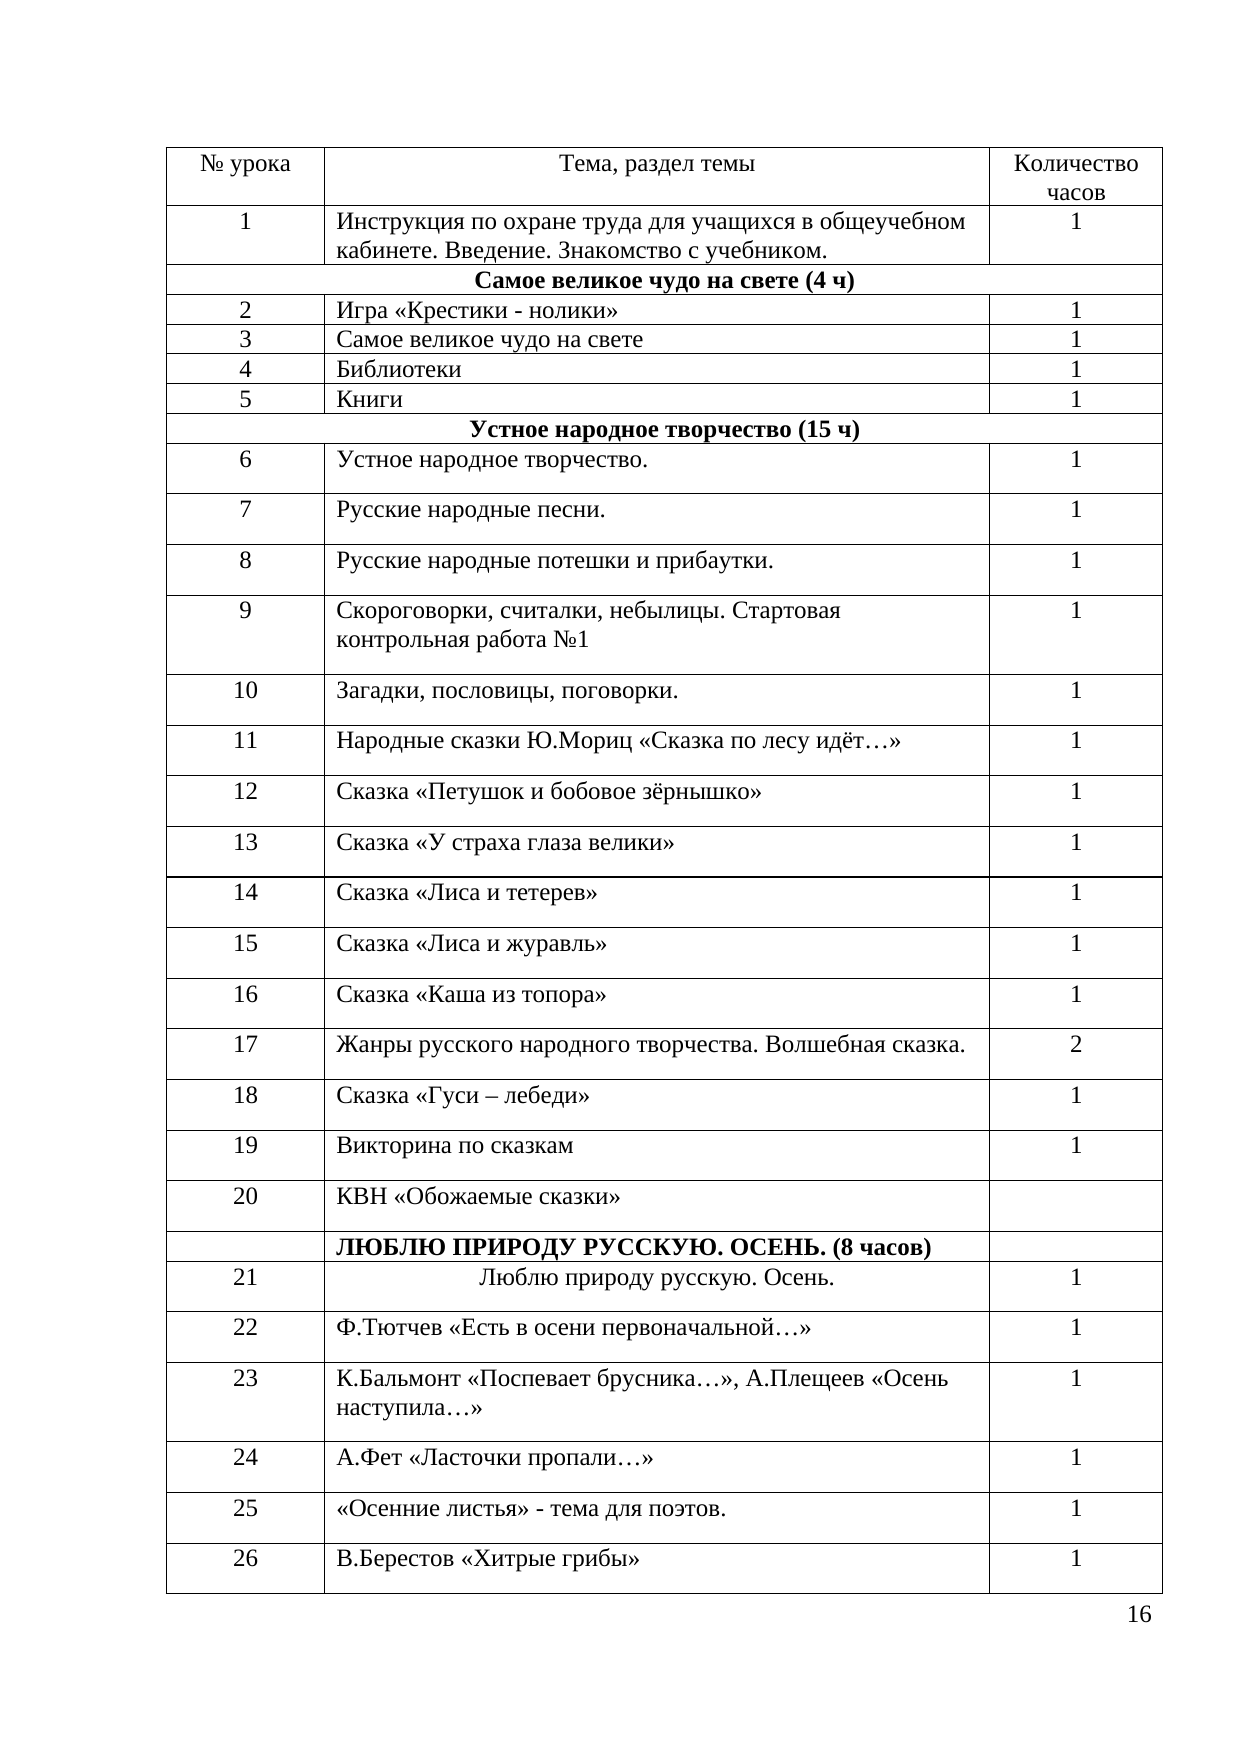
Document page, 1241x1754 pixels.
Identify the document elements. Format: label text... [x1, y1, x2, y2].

table_cell «Осенние листья» - тема для поэтов. [325, 1493, 989, 1542]
table_cell [990, 1232, 1162, 1261]
table_cell 2 [990, 1029, 1162, 1079]
table_cell 1 [990, 1493, 1162, 1542]
table_cell А.Фет «Ласточки пропали…» [325, 1442, 989, 1492]
table_cell 24 [167, 1442, 324, 1492]
table_cell Русские народные песни. [325, 494, 989, 544]
table_cell Скороговорки, считалки, небылицы. Стартовая контрольная работа №1 [325, 596, 989, 674]
table_cell 1 [990, 545, 1162, 594]
table_cell 23 [167, 1363, 324, 1441]
table_cell 20 [167, 1181, 324, 1231]
table_cell Сказка «Петушок и бобовое зёрнышко» [325, 776, 989, 826]
table_cell 1 [990, 494, 1162, 544]
table_cell 15 [167, 928, 324, 978]
table_cell 9 [167, 596, 324, 674]
table_cell 18 [167, 1080, 324, 1129]
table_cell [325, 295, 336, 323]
table_cell Сказка «Каша из топора» [325, 979, 989, 1028]
table_cell 1 [990, 1131, 1162, 1180]
table_cell 1 [990, 596, 1162, 674]
table_header № урока [167, 148, 324, 205]
table_cell 1 [990, 1544, 1162, 1593]
table_cell 13 [167, 827, 324, 876]
table_cell 1 [990, 325, 1162, 353]
table_cell 1 [990, 206, 1162, 264]
table_cell 2 [167, 295, 324, 323]
table_cell Народные сказки Ю.Мориц «Сказка по лесу идёт…» [325, 726, 989, 775]
table_cell 1 [990, 444, 1162, 493]
table_cell Люблю природу русскую. Осень. [325, 1262, 989, 1311]
table_cell Ф.Тютчев «Есть в осени первоначальной…» [325, 1312, 989, 1362]
table_cell Загадки, пословицы, поговорки. [325, 675, 989, 724]
table_header Количество часов [990, 148, 1162, 205]
table_cell 1 [990, 928, 1162, 978]
table_cell [990, 1181, 1162, 1231]
table_cell Сказка «Лиса и журавль» [325, 928, 989, 978]
table_cell 11 [167, 726, 324, 775]
table_cell 1 [167, 206, 324, 264]
table_cell 5 [167, 384, 324, 413]
table_cell 1 [990, 1262, 1162, 1311]
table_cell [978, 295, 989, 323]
table_cell 1 [990, 384, 1162, 413]
table_cell 1 [990, 295, 1162, 323]
table_cell Русские народные потешки и прибаутки. [325, 545, 989, 594]
table_cell 17 [167, 1029, 324, 1079]
table_cell К.Бальмонт «Поспевает брусника…», А.Плещеев «Осень наступила…» [325, 1363, 989, 1441]
table_cell 1 [990, 354, 1162, 383]
table_cell [167, 1232, 324, 1261]
table_cell 1 [990, 1442, 1162, 1492]
table_cell 8 [167, 545, 324, 594]
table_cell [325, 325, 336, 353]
table_cell 16 [167, 979, 324, 1028]
table_cell 1 [990, 878, 1162, 927]
table_cell 12 [167, 776, 324, 826]
table_cell Сказка «Лиса и тетерев» [325, 878, 989, 927]
table_cell Устное народное творчество (15 ч) [167, 414, 1162, 443]
table_cell 14 [167, 878, 324, 927]
table_cell Устное народное творчество. [325, 444, 989, 493]
table_cell Самое великое чудо на свете (4 ч) [167, 265, 1162, 294]
table_cell 3 [167, 325, 324, 353]
table_cell ЛЮБЛЮ ПРИРОДУ РУССКУЮ. ОСЕНЬ. (8 часов) [325, 1232, 989, 1261]
table_cell 7 [167, 494, 324, 544]
table_cell 4 [167, 354, 324, 383]
table_cell 1 [990, 675, 1162, 724]
table_cell 1 [990, 1312, 1162, 1362]
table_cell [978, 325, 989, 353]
table_cell 25 [167, 1493, 324, 1542]
table_cell КВН «Обожаемые сказки» [325, 1181, 989, 1231]
table_cell Жанры русского народного творчества. Волшебная сказка. [325, 1029, 989, 1079]
table_cell Инструкция по охране труда для учащихся в общеучебном кабинете. Введение. Знакомство с учебником. [325, 206, 989, 264]
table_cell 1 [990, 827, 1162, 876]
table_cell 10 [167, 675, 324, 724]
table_cell Викторина по сказкам [325, 1131, 989, 1180]
table_cell 21 [167, 1262, 324, 1311]
table_cell Сказка «Гуси – лебеди» [325, 1080, 989, 1129]
table_header Тема, раздел темы [325, 148, 989, 205]
table_cell 1 [990, 1080, 1162, 1129]
table_cell 19 [167, 1131, 324, 1180]
table_cell 1 [990, 979, 1162, 1028]
table_cell 1 [990, 1363, 1162, 1441]
table_cell Сказка «У страха глаза велики» [325, 827, 989, 876]
table_cell 1 [990, 776, 1162, 826]
table_cell 1 [990, 726, 1162, 775]
table_cell В.Берестов «Хитрые грибы» [325, 1544, 989, 1593]
table_cell 6 [167, 444, 324, 493]
table_cell 22 [167, 1312, 324, 1362]
table_cell 26 [167, 1544, 324, 1593]
